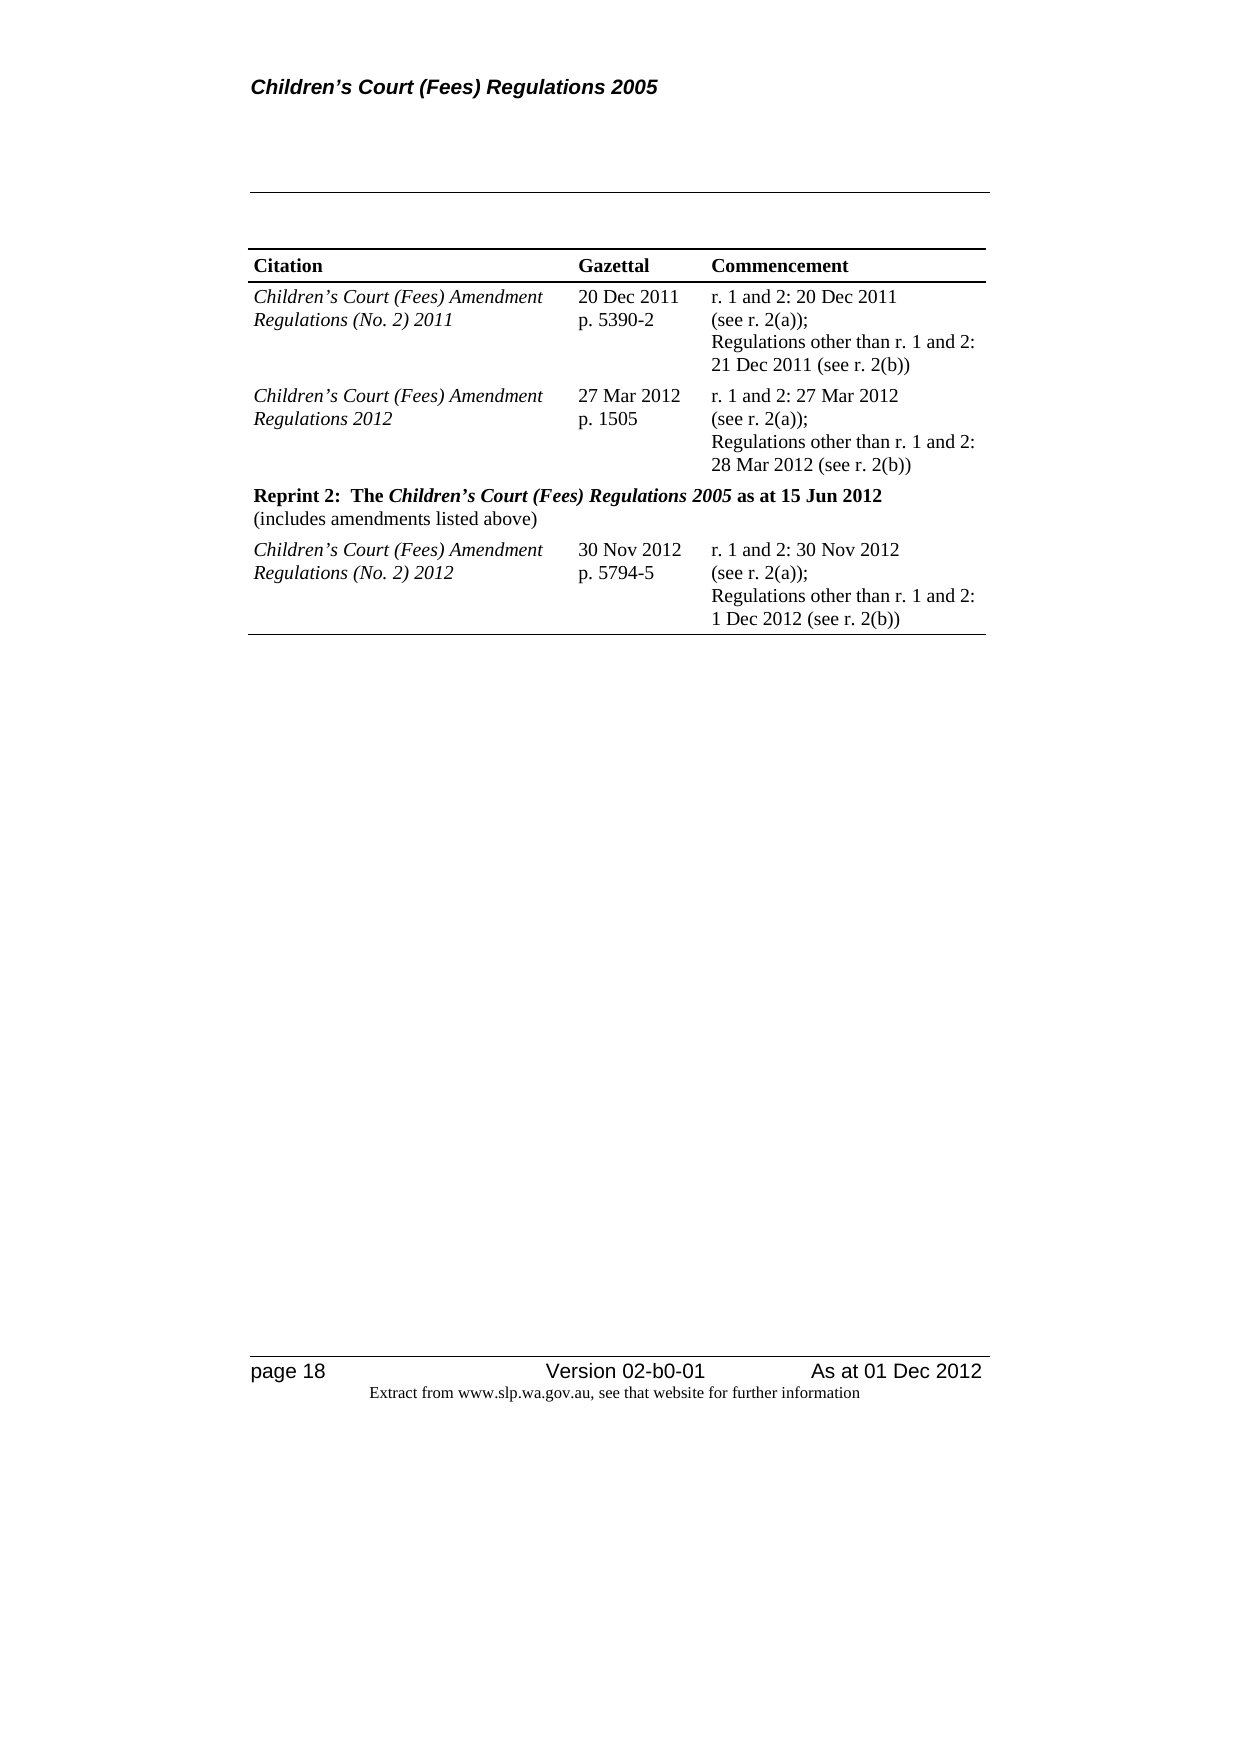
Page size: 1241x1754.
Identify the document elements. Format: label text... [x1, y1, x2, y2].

table_header Citation [248, 250, 572, 281]
table_cell Reprint 2: The Children’s Court (Fees) Regulations 2005 as at 15 Jun 2012 (includes amendments listed above) [248, 480, 986, 534]
table_cell r. 1 and 2: 27 Mar 2012 (see r. 2(a)); Regulations other than r. 1 and 2: 28 Mar 2012 (see r. 2(b)) [705, 380, 986, 480]
table_cell Children’s Court (Fees) Amendment Regulations (No. 2) 2012 [248, 534, 572, 633]
table_cell 27 Mar 2012 p. 1505 [572, 380, 705, 480]
table_cell Children’s Court (Fees) Amendment Regulations (No. 2) 2011 [248, 283, 572, 380]
table_header Gazettal [572, 250, 705, 281]
table_cell 30 Nov 2012 p. 5794-5 [572, 534, 705, 633]
table_header Commencement [705, 250, 986, 281]
table_cell r. 1 and 2: 20 Dec 2011 (see r. 2(a)); Regulations other than r. 1 and 2: 21 Dec 2011 (see r. 2(b)) [705, 283, 986, 380]
table_cell r. 1 and 2: 30 Nov 2012 (see r. 2(a)); Regulations other than r. 1 and 2: 1 Dec 2012 (see r. 2(b)) [705, 534, 986, 633]
table_cell Children’s Court (Fees) Amendment Regulations 2012 [248, 380, 572, 480]
table_cell 20 Dec 2011 p. 5390-2 [572, 283, 705, 380]
